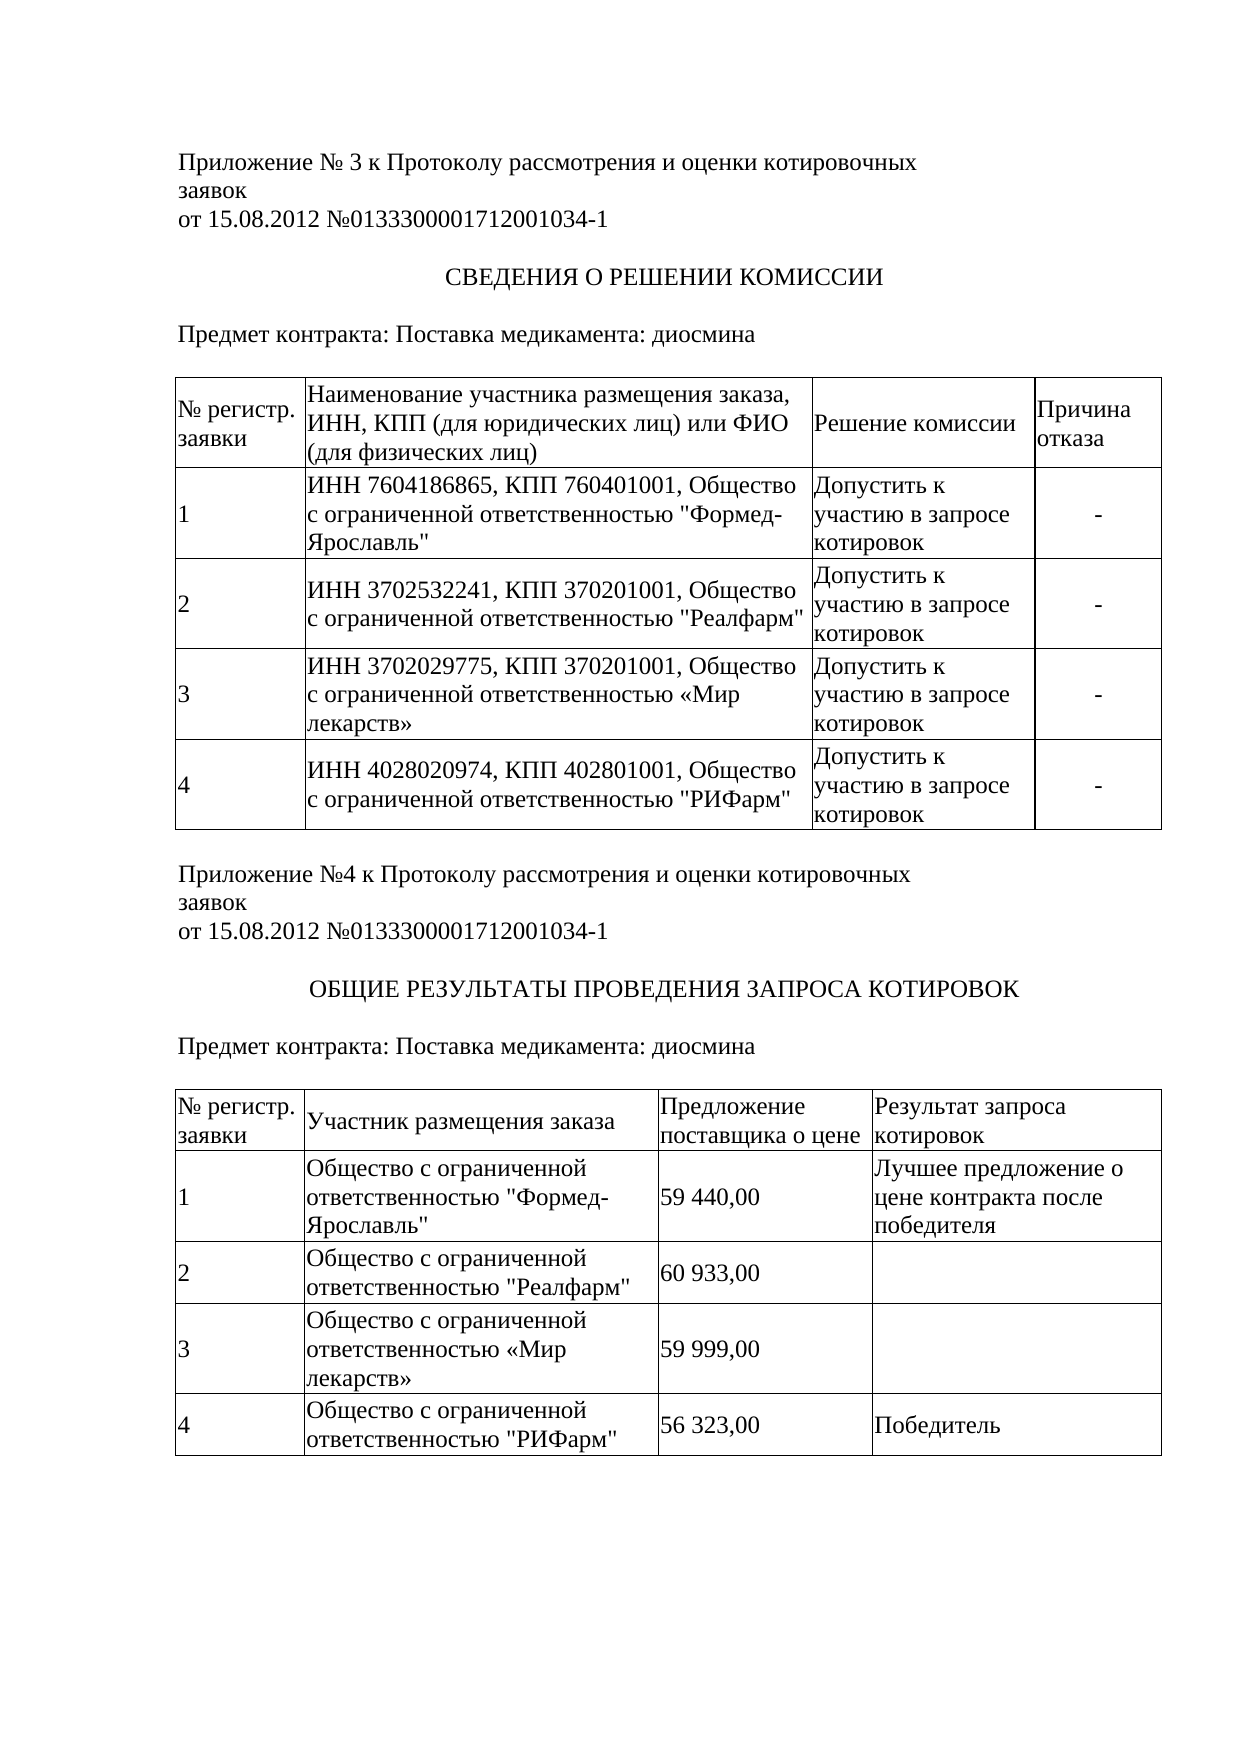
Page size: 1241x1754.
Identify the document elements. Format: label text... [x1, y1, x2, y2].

table_cell Общество с ограниченной ответственностью "Формед-Ярославль" [305, 1151, 658, 1241]
table_cell 4 [176, 740, 305, 829]
table_cell 2 [176, 559, 305, 648]
table_cell 1 [176, 468, 305, 558]
table_cell 59 440,00 [659, 1151, 872, 1241]
table_header Наименование участника размещения заказа, ИНН, КПП (для юридических лиц) или ФИО (для физических лиц) [306, 378, 812, 467]
table_cell Допустить к участию в запросе котировок [813, 649, 1034, 738]
text Предмет контракта: Поставка медикамента: диосмина [177, 319, 1152, 348]
table_cell 4 [176, 1394, 304, 1454]
table_cell - [1036, 740, 1161, 829]
table_cell Победитель [873, 1394, 1161, 1454]
table_cell [873, 1304, 1161, 1393]
table_cell 3 [176, 1304, 304, 1393]
table_cell Допустить к участию в запросе котировок [813, 468, 1034, 558]
table_cell Общество с ограниченной ответственностью «Мир лекарств» [305, 1304, 658, 1393]
table_header Приложение № 3 к Протоколу рассмотрения и оценки котировочных заявок от 15.08.2012 №0133300001712001034-1 [178, 147, 992, 233]
table_header Причина отказа [1036, 378, 1161, 467]
table_cell 3 [176, 649, 305, 738]
table_cell Допустить к участию в запросе котировок [813, 740, 1034, 829]
text ОБЩИЕ РЕЗУЛЬТАТЫ ПРОВЕДЕНИЯ ЗАПРОСА КОТИРОВОК [177, 974, 1152, 1002]
table_cell Допустить к участию в запросе котировок [813, 559, 1034, 648]
text Предмет контракта: Поставка медикамента: диосмина [177, 1031, 1152, 1060]
table_cell [873, 1242, 1161, 1302]
table_cell - [1036, 649, 1161, 738]
table_cell ИНН 4028020974, КПП 402801001, Общество с ограниченной ответственностью "РИФарм" [306, 740, 812, 829]
table_cell 59 999,00 [659, 1304, 872, 1393]
table_cell ИНН 3702029775, КПП 370201001, Общество с ограниченной ответственностью «Мир лекарств» [306, 649, 812, 738]
table_header Предложение поставщика о цене [659, 1090, 872, 1150]
table_cell - [1036, 559, 1161, 648]
table_cell ИНН 7604186865, КПП 760401001, Общество с ограниченной ответственностью "Формед-Ярославль" [306, 468, 812, 558]
table_cell ИНН 3702532241, КПП 370201001, Общество с ограниченной ответственностью "Реалфарм" [306, 559, 812, 648]
table_cell - [1036, 468, 1161, 558]
table_header Результат запроса котировок [873, 1090, 1161, 1150]
table_header № регистр. заявки [176, 1090, 304, 1150]
table_cell 2 [176, 1242, 304, 1302]
table_header Приложение №4 к Протоколу рассмотрения и оценки котировочных заявок от 15.08.2012 №0133300001712001034-1 [178, 859, 986, 945]
table_cell Общество с ограниченной ответственностью "РИФарм" [305, 1394, 658, 1454]
table_header Участник размещения заказа [305, 1090, 658, 1150]
table_cell Лучшее предложение о цене контракта после победителя [873, 1151, 1161, 1241]
table_header № регистр. заявки [176, 378, 305, 467]
table_cell 56 323,00 [659, 1394, 872, 1454]
table_cell 60 933,00 [659, 1242, 872, 1302]
table_cell Общество с ограниченной ответственностью "Реалфарм" [305, 1242, 658, 1302]
text СВЕДЕНИЯ О РЕШЕНИИ КОМИССИИ [177, 262, 1152, 291]
table_header Решение комиссии [813, 378, 1034, 467]
table_cell 1 [176, 1151, 304, 1241]
